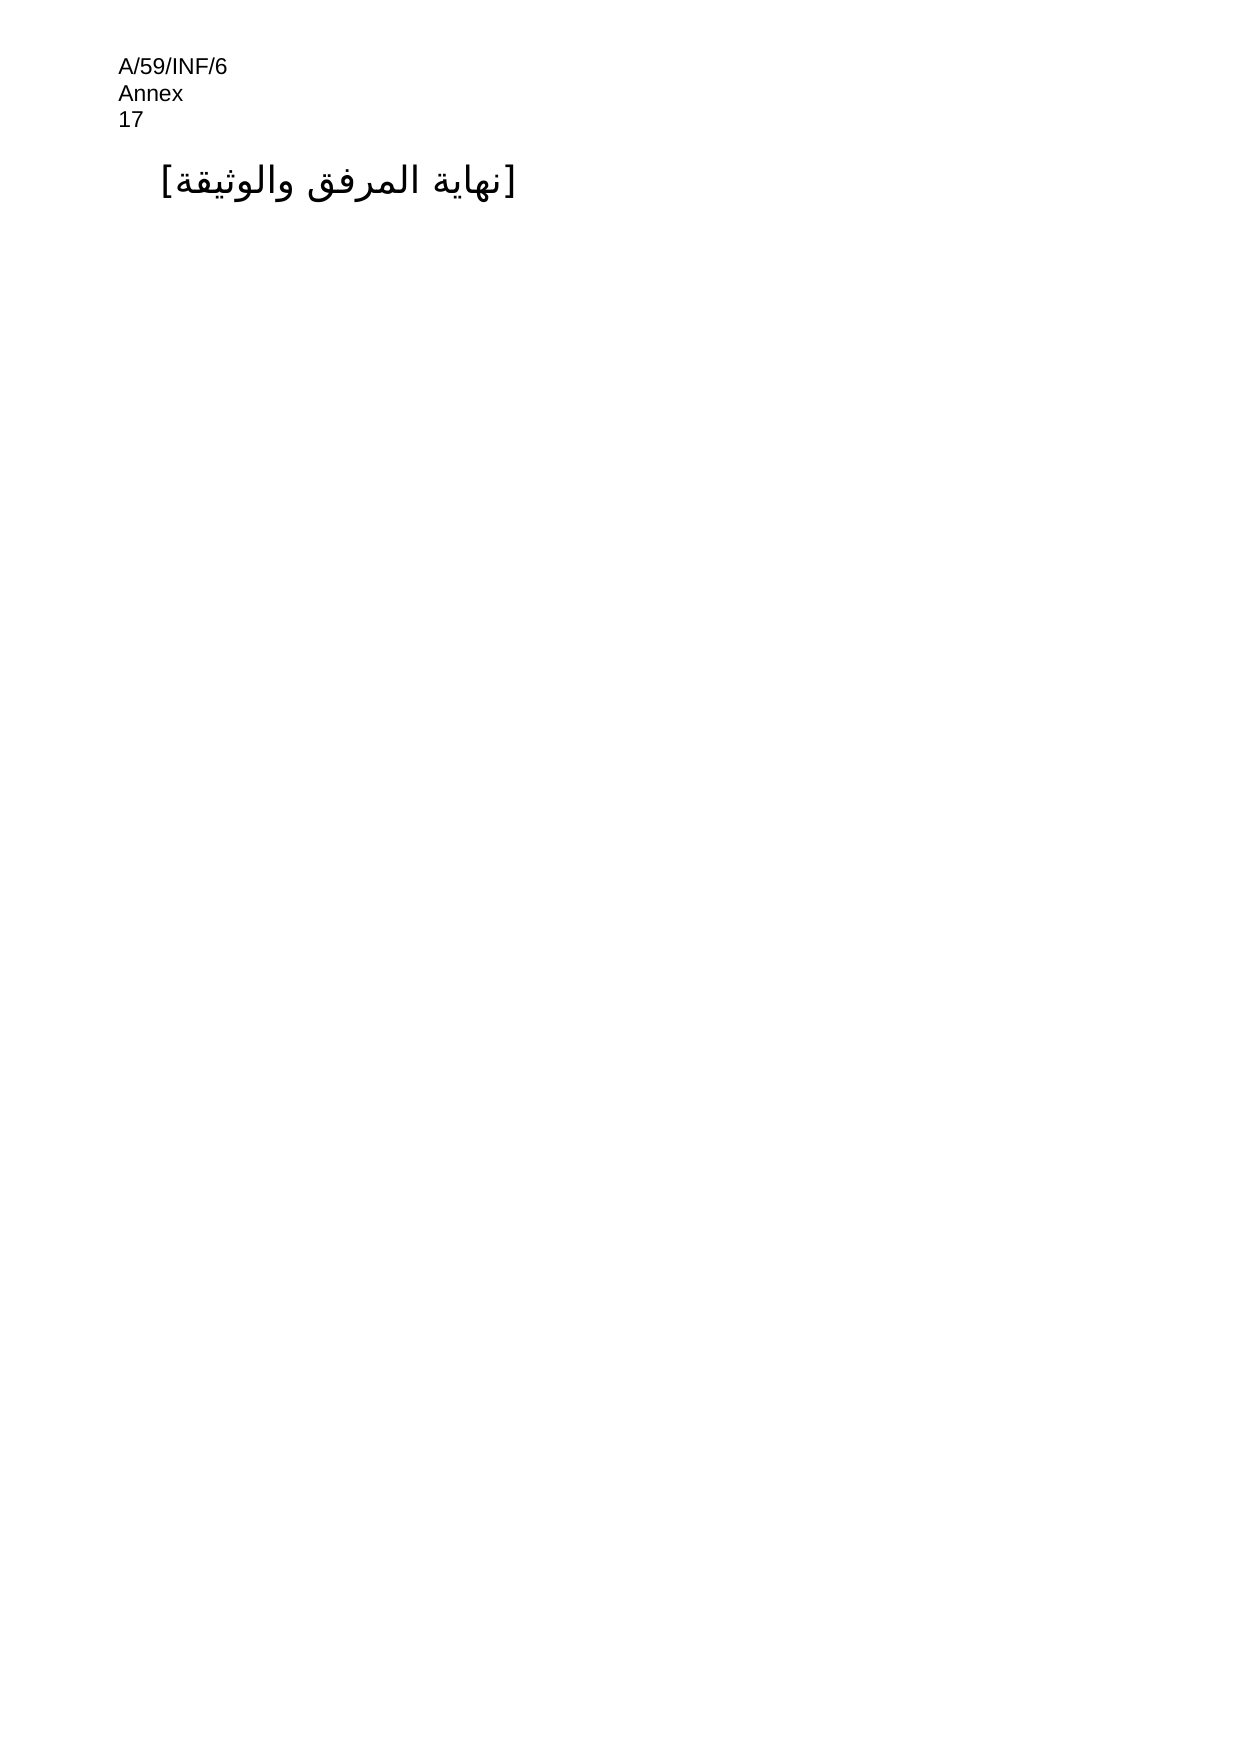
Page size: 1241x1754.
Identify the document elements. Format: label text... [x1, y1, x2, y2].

text [نهاية المرفق والوثيقة] [118, 158, 516, 202]
